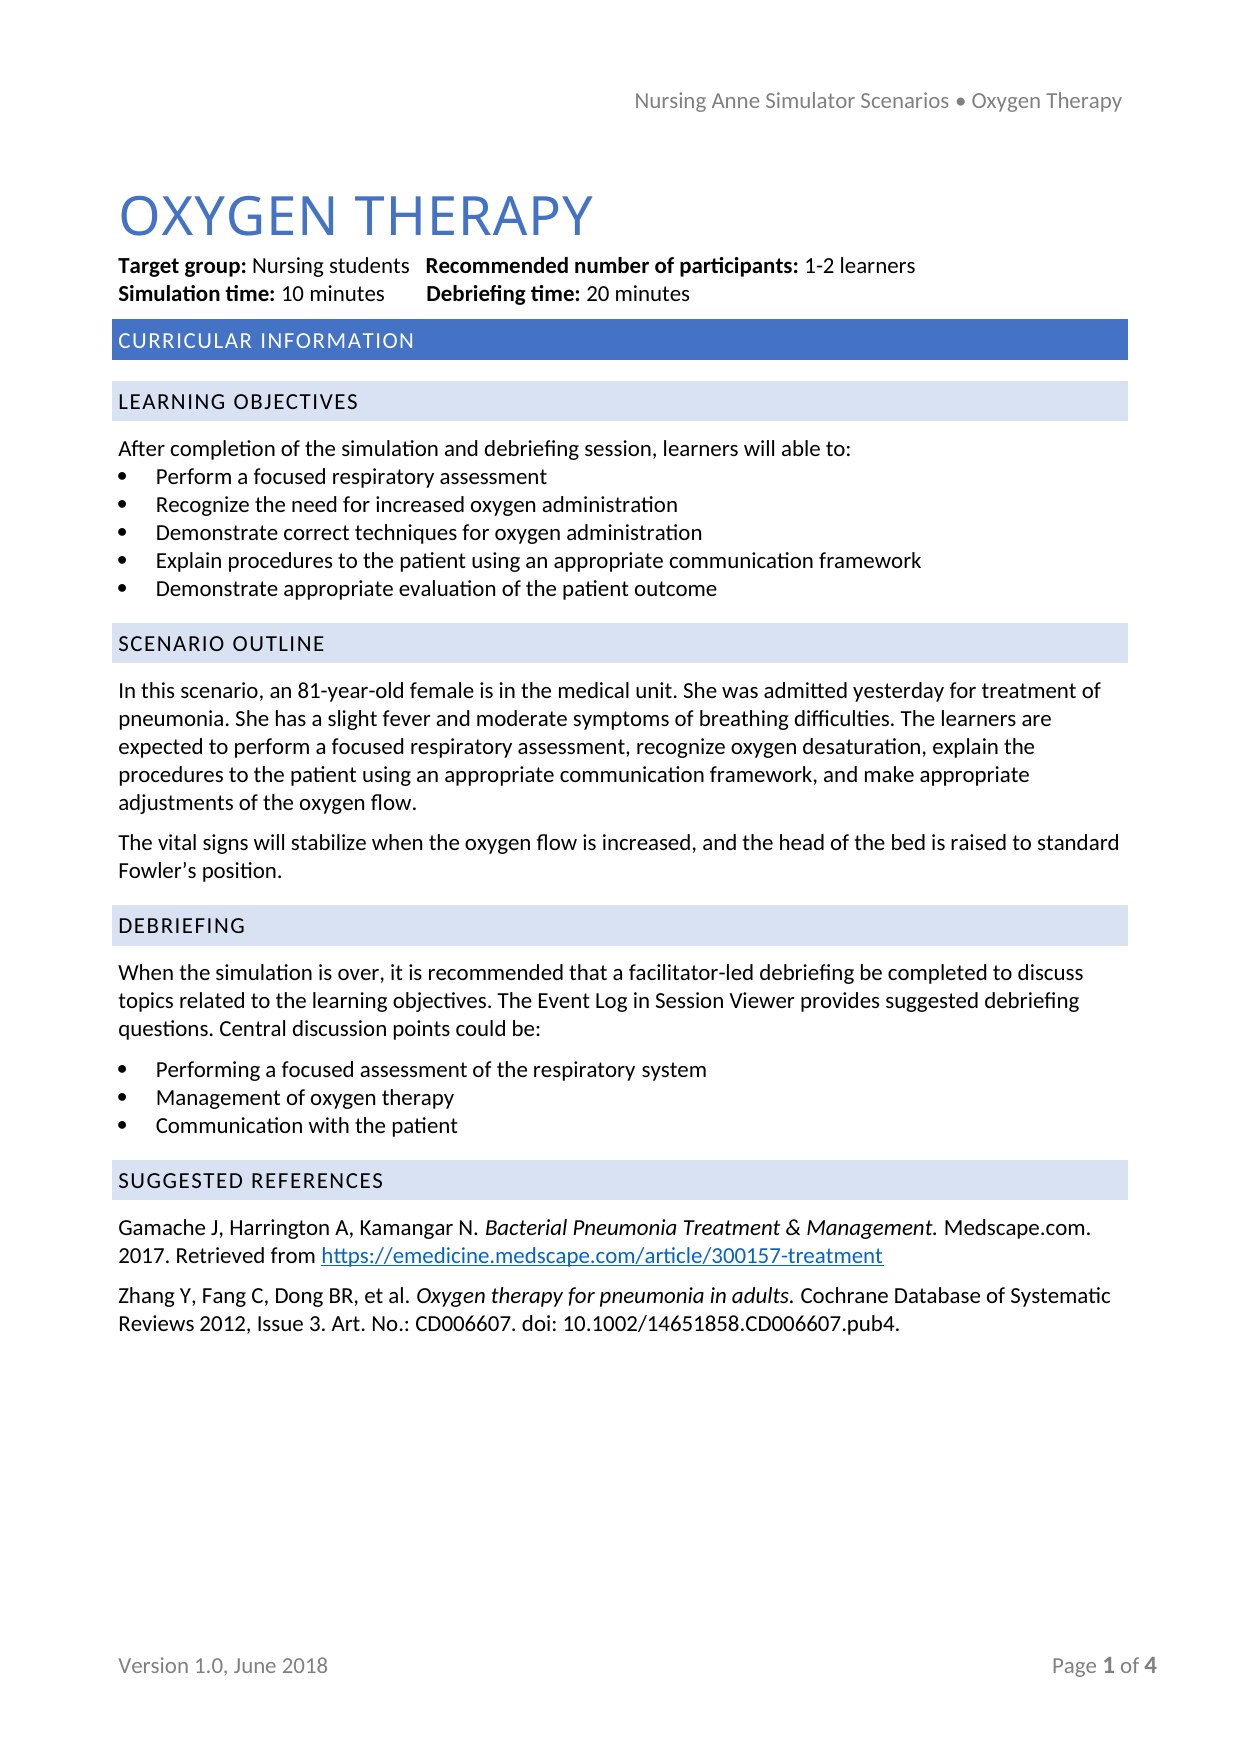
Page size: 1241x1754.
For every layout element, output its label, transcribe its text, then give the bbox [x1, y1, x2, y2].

list Perform a focused respiratory assessment [118, 462, 1122, 490]
list Recognize the need for increased oxygen administration [118, 490, 1122, 518]
list Explain procedures to the patient using an appropriate communication framework [118, 546, 1122, 574]
subtitle Learning Objectives [118, 387, 1122, 415]
text Zhang Y, Fang C, Dong BR, et al. Oxygen therapy for pneumonia in adults. Cochrane Database of Systematic Reviews 2012, Issue 3. Art. No.: CD006607. doi: 10.1002/14651858.CD006607.pub4. [118, 1281, 1122, 1337]
title Oxygen Therapy [118, 177, 1122, 251]
list Performing a focused assessment of the respiratory system [118, 1055, 1122, 1083]
text Simulation time: 10 minutes Debriefing time: 20 minutes [118, 279, 1122, 307]
subtitle Scenario Outline [118, 629, 1122, 657]
subtitle Debriefing [118, 912, 1122, 939]
text In this scenario, an 81-year-old female is in the medical unit. She was admitted yesterday for treatment of pneumonia. She has a slight fever and moderate symptoms of breathing difficulties. The learners are expected to perform a focused respiratory assessment, recognize oxygen desaturation, explain the procedures to the patient using an appropriate communication framework, and make appropriate adjustments of the oxygen flow. [118, 676, 1122, 816]
text After completion of the simulation and debriefing session, learners will able to: [118, 434, 1122, 462]
list Demonstrate appropriate evaluation of the patient outcome [118, 574, 1122, 602]
list Demonstrate correct techniques for oxygen administration [118, 518, 1122, 546]
text When the simulation is over, it is recommended that a facilitator-led debriefing be completed to discuss topics related to the learning objectives. The Event Log in Session Viewer provides suggested debriefing questions. Central discussion points could be: [118, 958, 1122, 1042]
subtitle Suggested References [118, 1166, 1122, 1194]
list Communication with the patient [118, 1111, 1122, 1139]
text Gamache J, Harrington A, Kamangar N. Bacterial Pneumonia Treatment & Management. Medscape.com. 2017. Retrieved from https://emedicine.medscape.com/article/300157-treatment [118, 1213, 1122, 1269]
list Management of oxygen therapy [118, 1083, 1122, 1111]
text The vital signs will stabilize when the oxygen flow is increased, and the head of the bed is raised to standard Fowler’s position. [118, 828, 1122, 884]
subtitle Curricular Information [118, 326, 1122, 354]
text Target group: Nursing students Recommended number of participants: 1-2 learners [118, 251, 1122, 279]
